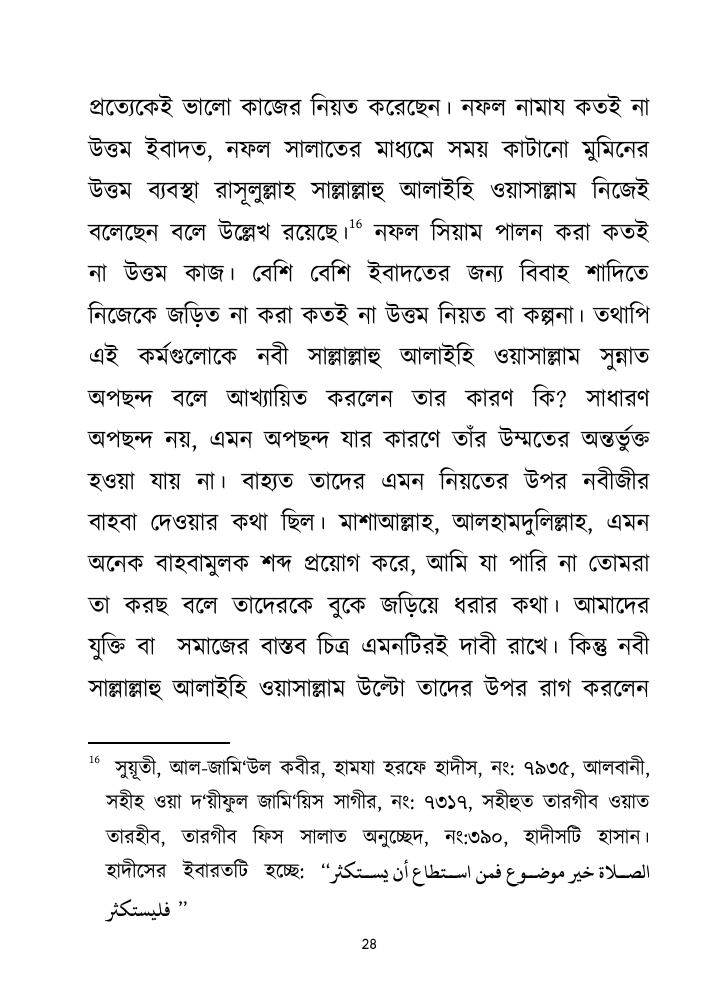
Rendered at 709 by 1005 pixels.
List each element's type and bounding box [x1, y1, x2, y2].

text [88, 85, 650, 707]
